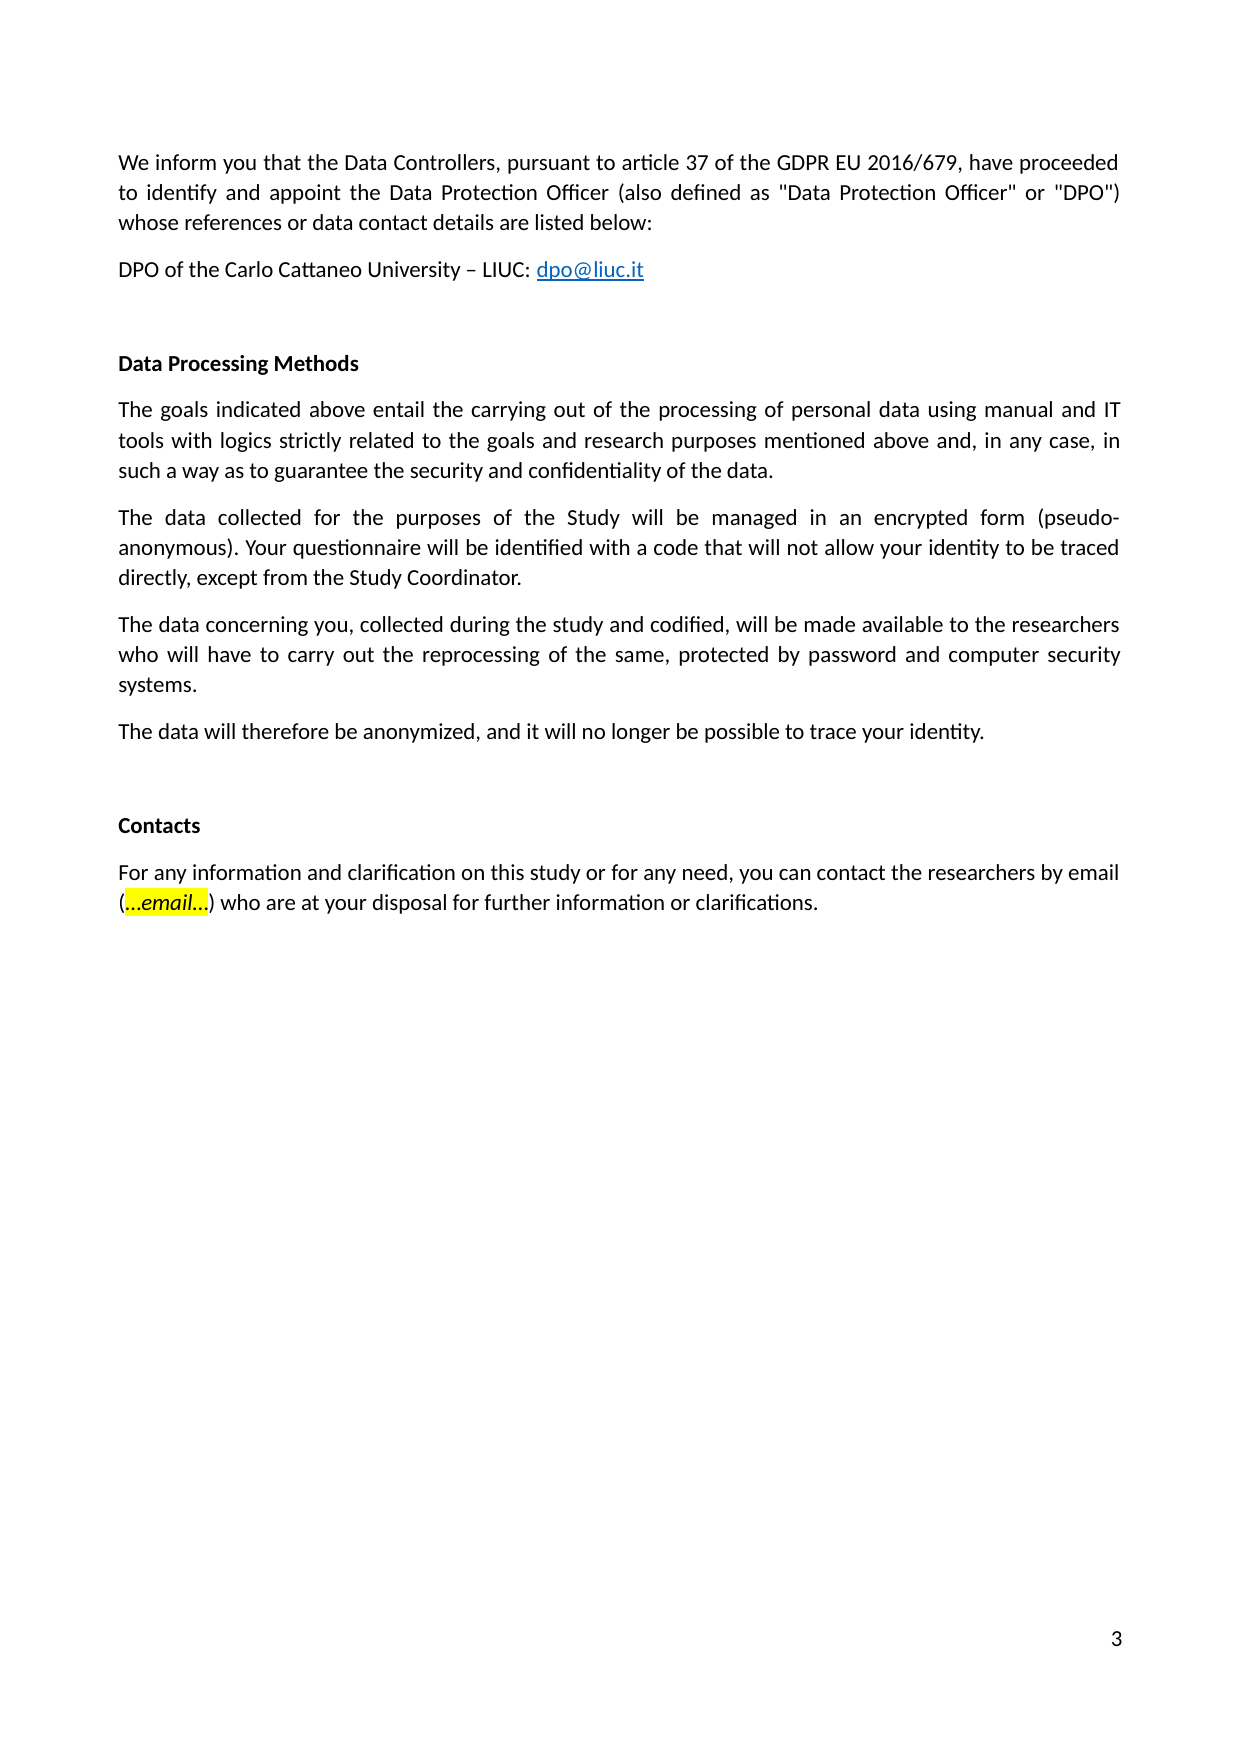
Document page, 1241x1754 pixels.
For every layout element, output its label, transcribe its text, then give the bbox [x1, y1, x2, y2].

text For any information and clarification on this study or for any need, you can contact the researchers by email (…email…) who are at your disposal for further information or clarifications. [118, 858, 1122, 916]
text The data collected for the purposes of the Study will be managed in an encrypted form (pseudo-anonymous). Your questionnaire will be identified with a code that will not allow your identity to be traced directly, except from the Study Coordinator. [118, 503, 1122, 591]
text Contacts [118, 811, 1122, 839]
text DPO of the Carlo Cattaneo University – LIUC: dpo@liuc.it [118, 255, 1122, 283]
text Data Processing Methods [118, 349, 1122, 377]
text The goals indicated above entail the carrying out of the processing of personal data using manual and IT tools with logics strictly related to the goals and research purposes mentioned above and, in any case, in such a way as to guarantee the security and confidentiality of the data. [118, 396, 1122, 484]
text The data concerning you, collected during the study and codified, will be made available to the researchers who will have to carry out the reprocessing of the same, protected by password and computer security systems. [118, 610, 1122, 698]
text The data will therefore be anonymized, and it will no longer be possible to trace your identity. [118, 717, 1122, 745]
text We inform you that the Data Controllers, pursuant to article 37 of the GDPR EU 2016/679, have proceeded to identify and appoint the Data Protection Officer (also defined as "Data Protection Officer" or "DPO") whose references or data contact details are listed below: [118, 148, 1122, 236]
